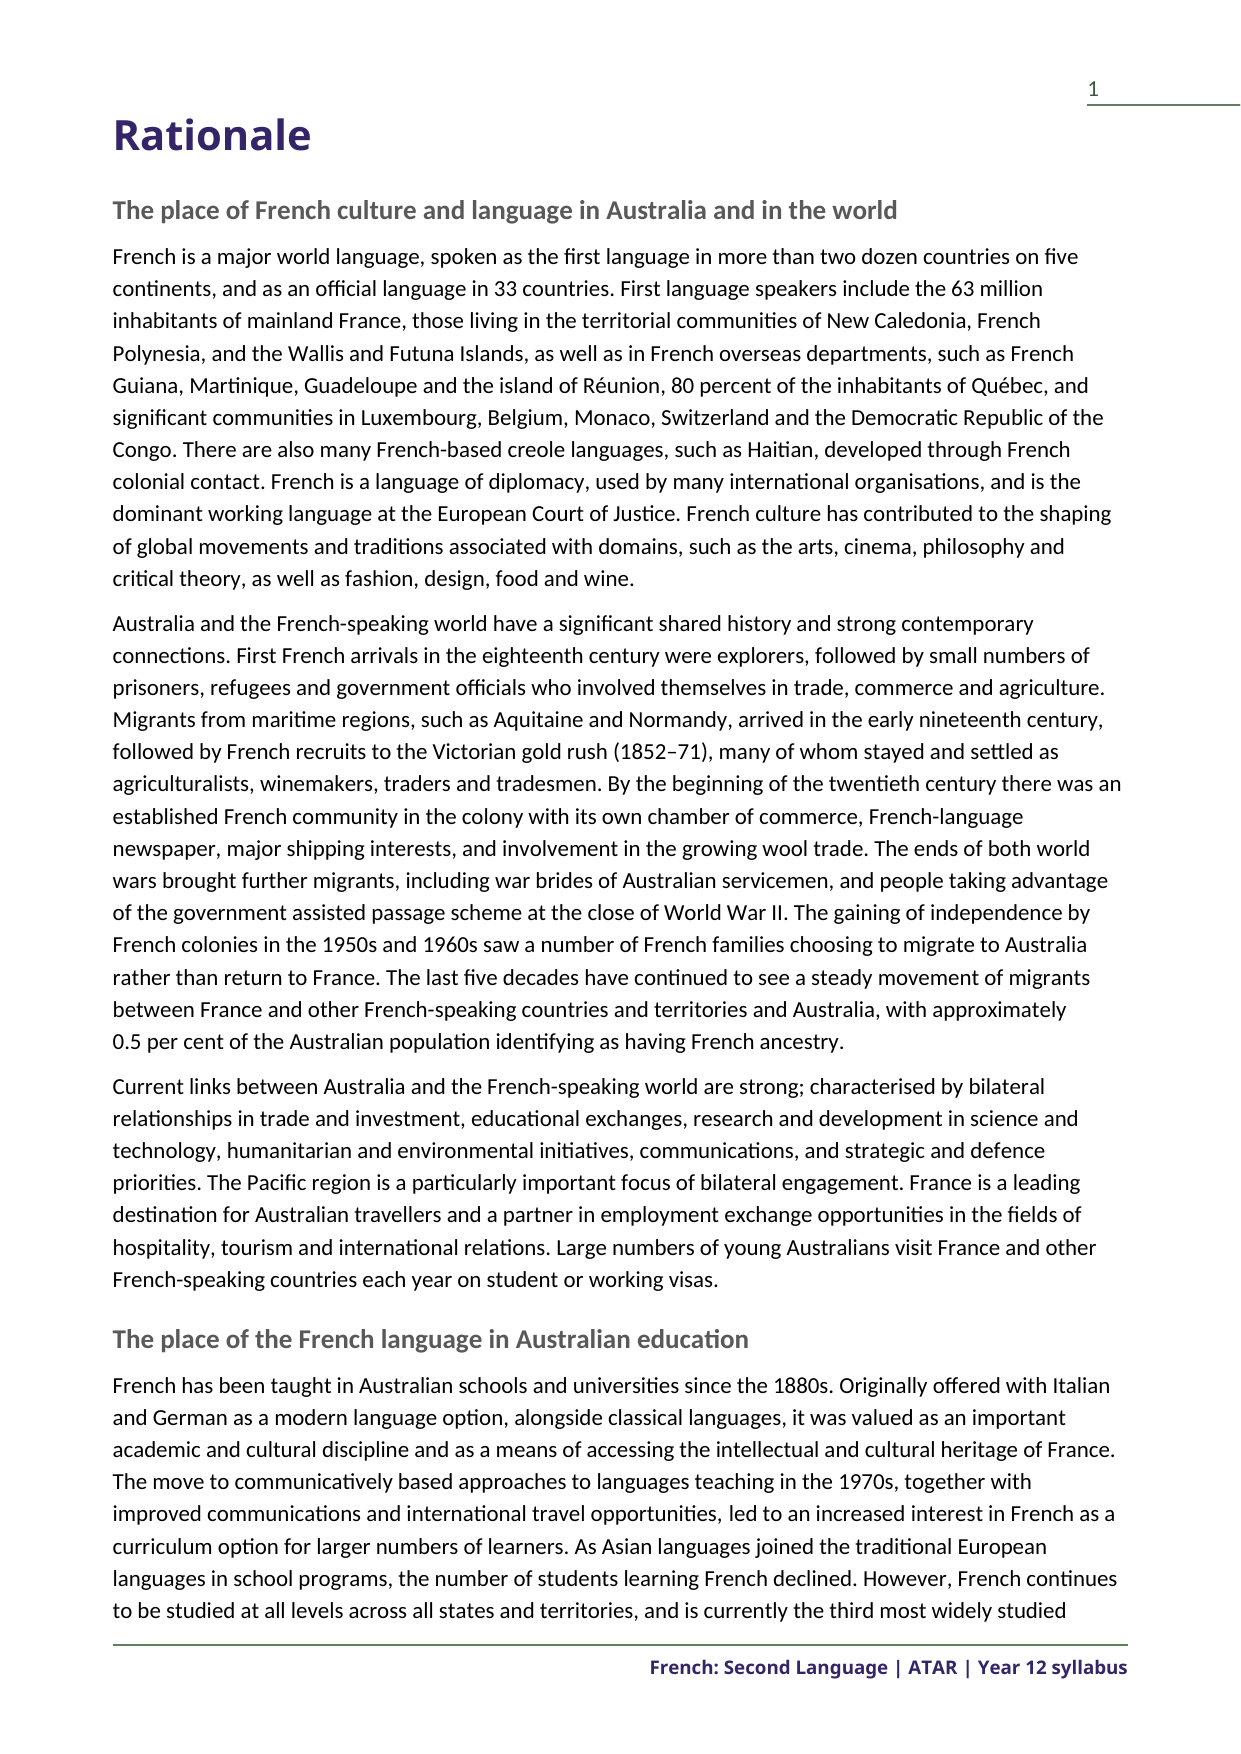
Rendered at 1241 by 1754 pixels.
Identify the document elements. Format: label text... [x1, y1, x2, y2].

subtitle Rationale [112, 106, 1128, 163]
text French is a major world language, spoken as the first language in more than two dozen countries on five continents, and as an official language in 33 countries. First language speakers include the 63 million inhabitants of mainland France, those living in the territorial communities of New Caledonia, French Polynesia, and the Wallis and Futuna Islands, as well as in French overseas departments, such as French Guiana, Martinique, Guadeloupe and the island of Réunion, 80 percent of the inhabitants of Québec, and significant communities in Luxembourg, Belgium, Monaco, Switzerland and the Democratic Republic of the Congo. There are also many French-based creole languages, such as Haitian, developed through French colonial contact. French is a language of diplomacy, used by many international organisations, and is the dominant working language at the European Court of Justice. French culture has contributed to the shaping of global movements and traditions associated with domains, such as the arts, cinema, philosophy and critical theory, as well as fashion, design, food and wine. [112, 242, 1128, 592]
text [112, 1371, 1128, 1624]
text Australia and the French-speaking world have a significant shared history and strong contemporary connections. First French arrivals in the eighteenth century were explorers, followed by small numbers of prisoners, refugees and government officials who involved themselves in trade, commerce and agriculture. Migrants from maritime regions, such as Aquitaine and Normandy, arrived in the early nineteenth century, followed by French recruits to the Victorian gold rush (1852–71), many of whom stayed and settled as agriculturalists, winemakers, traders and tradesmen. By the beginning of the twentieth century there was an established French community in the colony with its own chamber of commerce, French-language newspaper, major shipping interests, and involvement in the growing wool trade. The ends of both world wars brought further migrants, including war brides of Australian servicemen, and people taking advantage of the government assisted passage scheme at the close of World War II. The gaining of independence by French colonies in the 1950s and 1960s saw a number of French families choosing to migrate to Australia rather than return to France. The last five decades have continued to see a steady movement of migrants between France and other French-speaking countries and territories and Australia, with approximately 0.5 per cent of the Australian population identifying as having French ancestry. [112, 609, 1128, 1055]
text Current links between Australia and the French-speaking world are strong; characterised by bilateral relationships in trade and investment, educational exchanges, research and development in science and technology, humanitarian and environmental initiatives, communications, and strategic and defence priorities. The Pacific region is a particularly important focus of bilateral engagement. France is a leading destination for Australian travellers and a partner in employment exchange opportunities in the fields of hospitality, tourism and international relations. Large numbers of young Australians visit France and other French-speaking countries each year on student or working visas. [112, 1072, 1128, 1293]
subtitle The place of French culture and language in Australia and in the world [112, 193, 1128, 226]
subtitle The place of the French language in Australian education [112, 1322, 1128, 1355]
